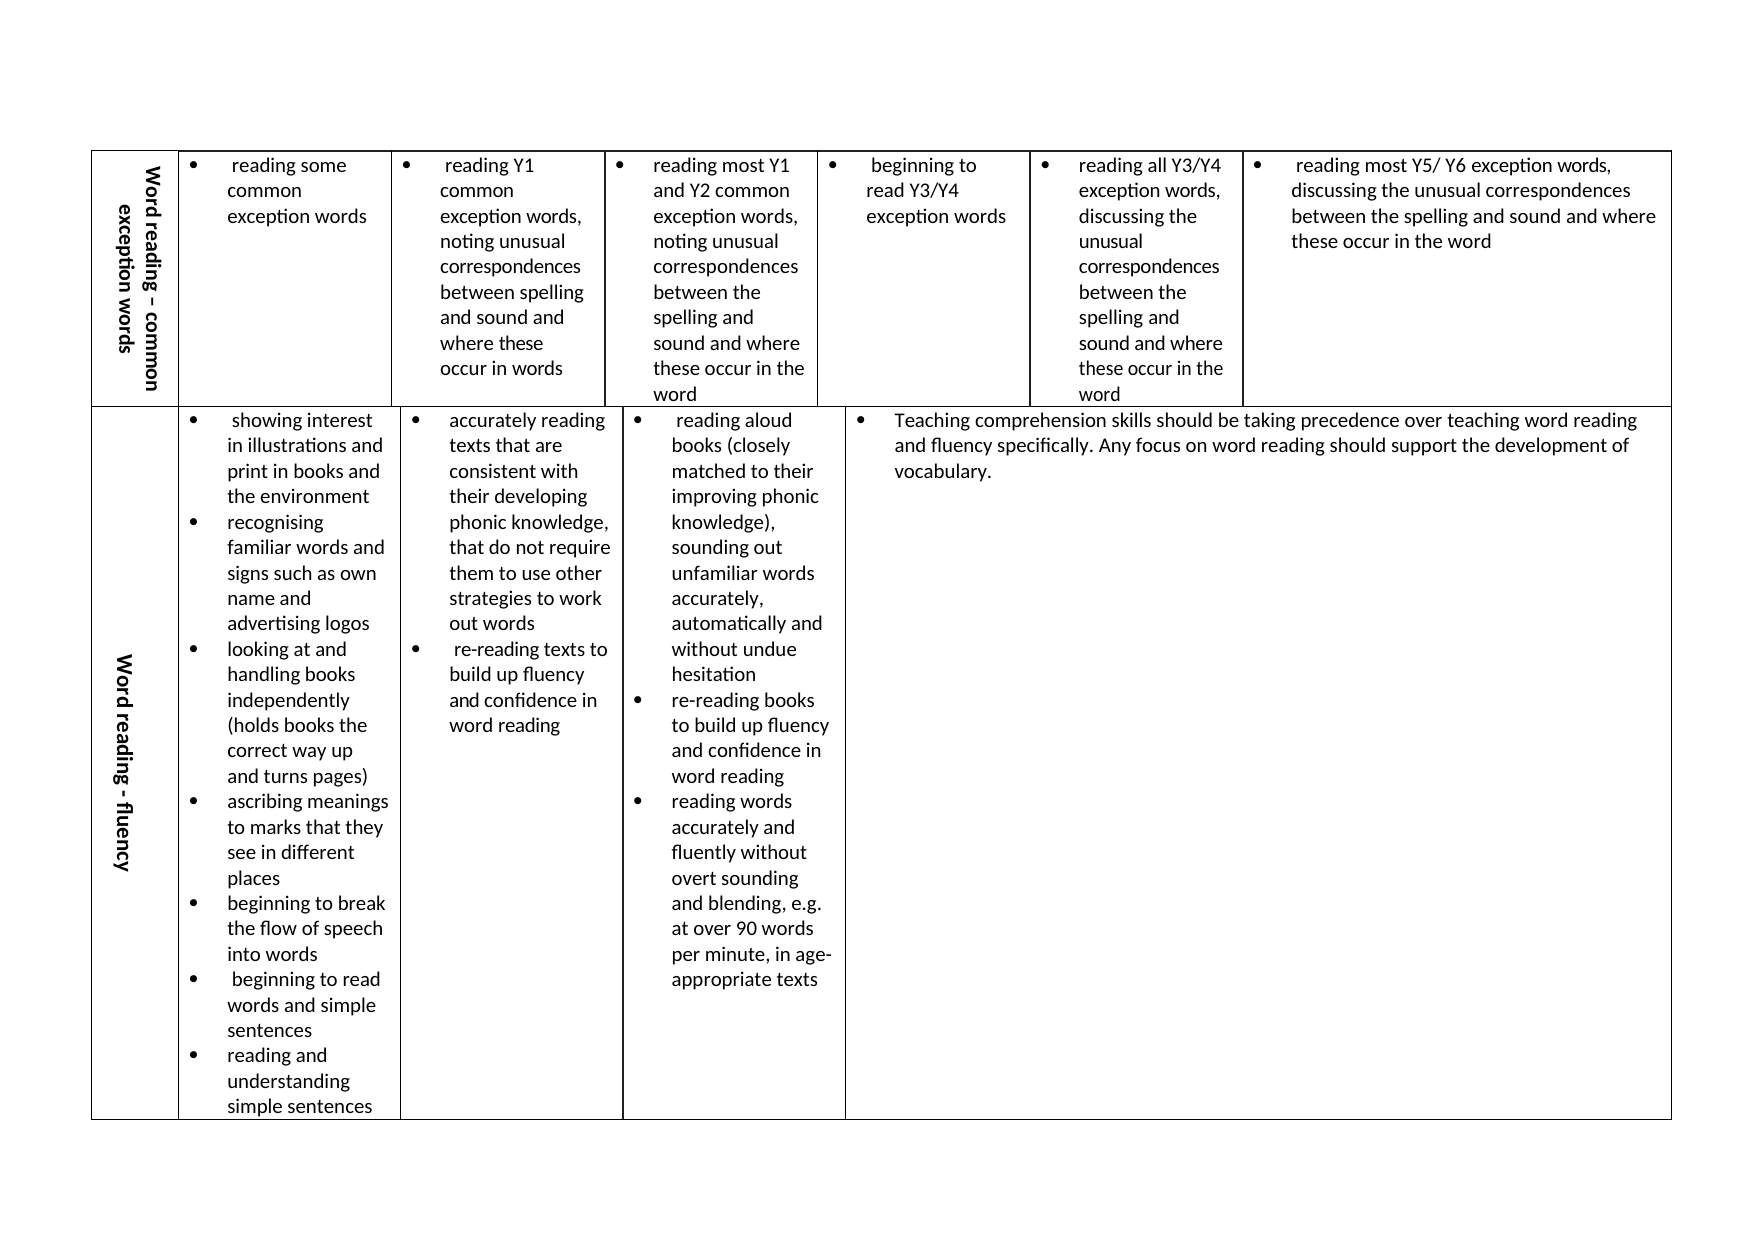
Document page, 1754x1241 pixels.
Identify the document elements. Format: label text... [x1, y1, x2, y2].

table_cell showing interest in illustrations and print in books and the environment recognising familiar words and signs such as own name and advertising logos looking at and handling books independently (holds books the correct way up and turns pages) ascribing meanings to marks that they see in different places beginning to break the flow of speech into words beginning to read words and simple sentences reading and understanding simple sentences [179, 407, 400, 1119]
table_cell Word reading – common exception words [92, 151, 178, 406]
table_cell reading most Y5/ Y6 exception words, discussing the unusual correspondences between the spelling and sound and where these occur in the word [1244, 152, 1671, 406]
table_cell reading aloud books (closely matched to their improving phonic knowledge), sounding out unfamiliar words accurately, automatically and without undue hesitation re-reading books to build up fluency and confidence in word reading reading words accurately and fluently without overt sounding and blending, e.g. at over 90 words per minute, in age-appropriate texts [624, 407, 845, 1119]
table_cell reading most Y1 and Y2 common exception words, noting unusual correspondences between the spelling and sound and where these occur in the word [606, 152, 817, 406]
table_cell reading Y1 common exception words, noting unusual correspondences between spelling and sound and where these occur in words [392, 152, 604, 406]
table_cell Teaching comprehension skills should be taking precedence over teaching word reading and fluency specifically. Any focus on word reading should support the development of vocabulary. [846, 407, 1671, 1119]
table_cell reading all Y3/Y4 exception words, discussing the unusual correspondences between the spelling and sound and where these occur in the word [1031, 152, 1242, 406]
table_cell accurately reading texts that are consistent with their developing phonic knowledge, that do not require them to use other strategies to work out words re-reading texts to build up fluency and confidence in word reading [401, 407, 622, 1119]
table_cell Word reading - fluency [92, 407, 178, 1119]
table_cell reading some common exception words [179, 152, 391, 406]
table_cell beginning to read Y3/Y4 exception words [818, 152, 1029, 406]
